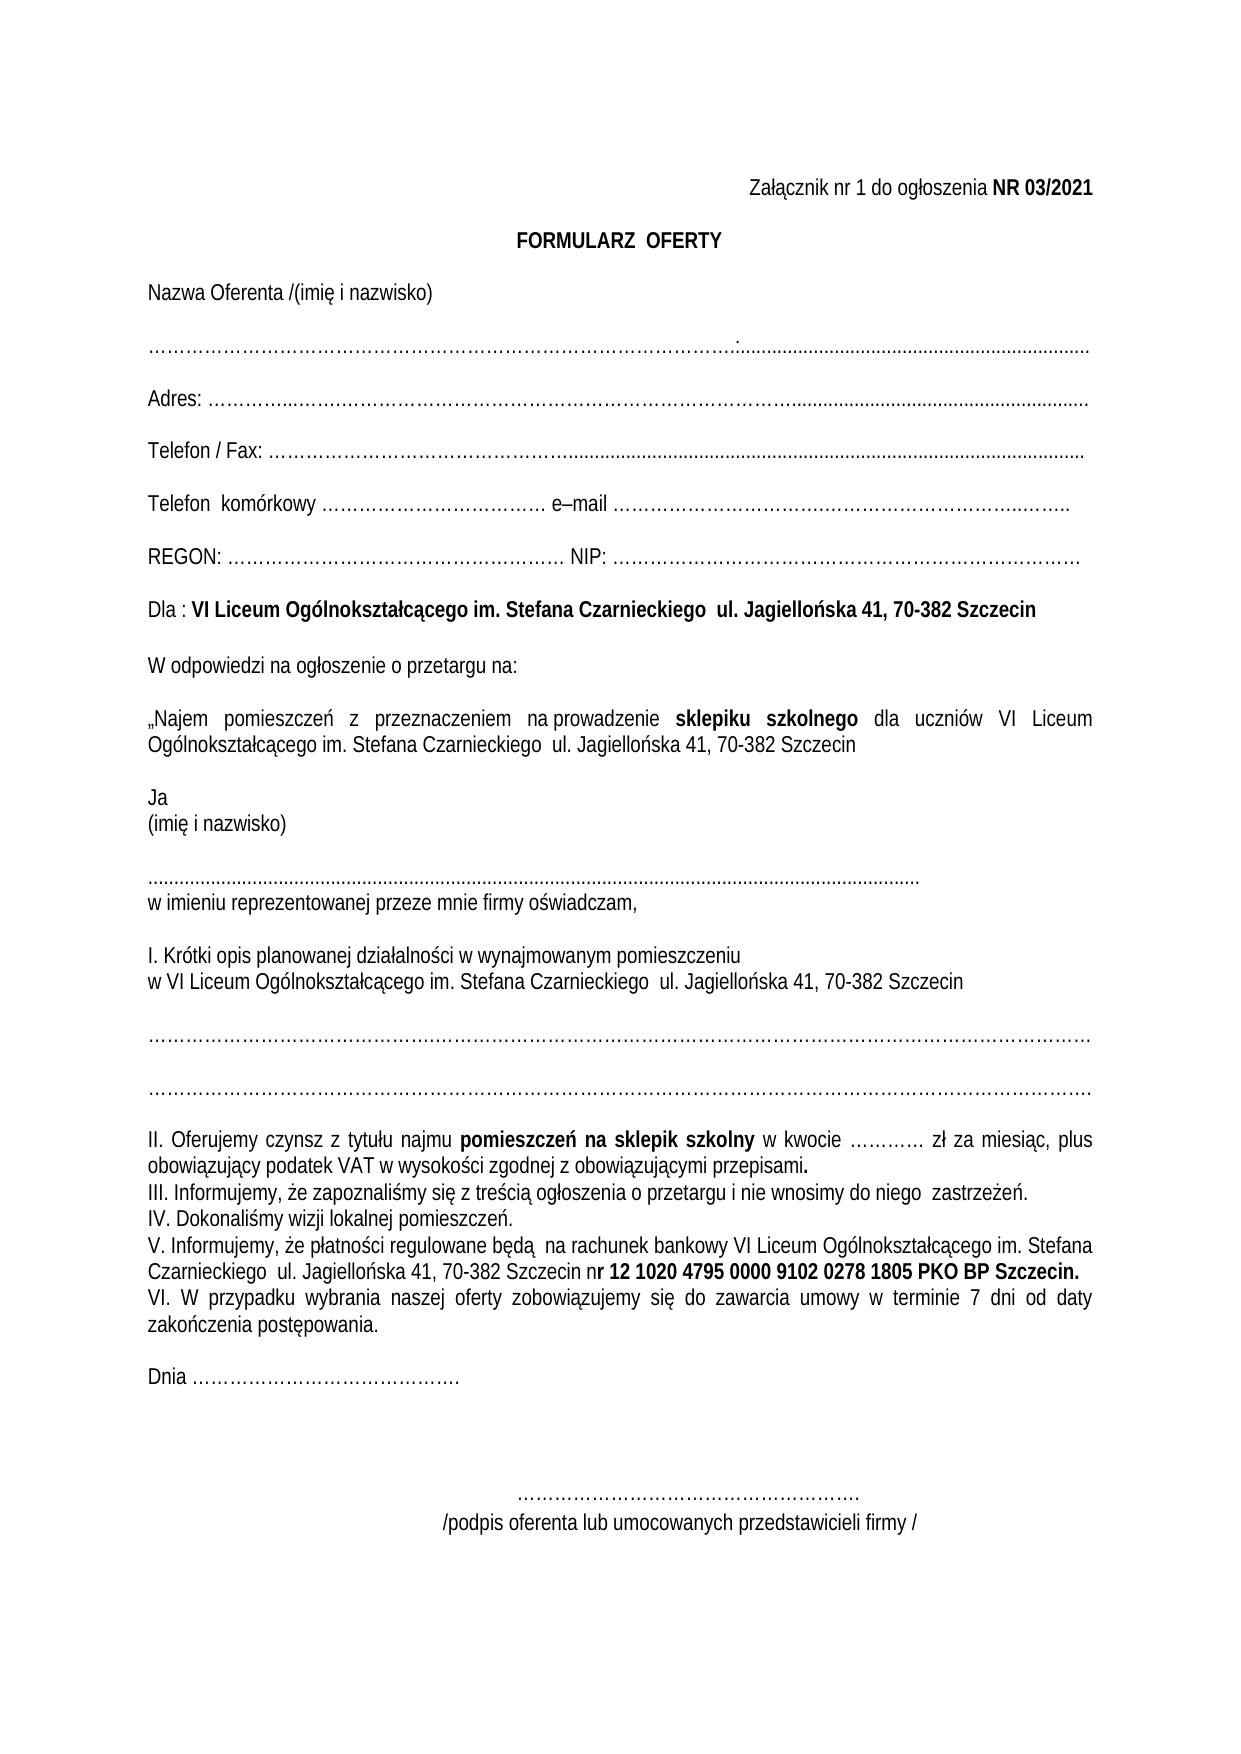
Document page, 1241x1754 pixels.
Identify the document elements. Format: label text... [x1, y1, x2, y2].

text „Najem pomieszczeń z przeznaczeniem na prowadzenie sklepiku szkolnego dla uczniów VI Liceum Ogólnokształcącego im. Stefana Czarnieckiego ul. Jagiellońska 41, 70-382 Szczecin [148, 704, 1093, 757]
text Dnia ……………………………………. [148, 1363, 1093, 1390]
text Załącznik nr 1 do ogłoszenia NR 03/2021 [148, 174, 1093, 200]
text w VI Liceum Ogólnokształcącego im. Stefana Czarnieckiego ul. Jagiellońska 41, 70-382 Szczecin [148, 968, 1093, 994]
text W odpowiedzi na ogłoszenie o przetargu na: [148, 652, 1093, 678]
text III. Informujemy, że zapoznaliśmy się z treścią ogłoszenia o przetargu i nie wnosimy do niego zastrzeżeń. [148, 1179, 1093, 1205]
text Adres: …………...…….………………………………………………………………......................................................... [148, 385, 1093, 411]
text Dla : VI Liceum Ogólnokształcącego im. Stefana Czarnieckiego ul. Jagiellońska 41, 70-382 Szczecin [148, 596, 1093, 622]
text Ja [148, 783, 1093, 810]
text ………………………………………………………………………………….:................................................................... [148, 332, 1093, 358]
text Telefon komórkowy ……………………………… e–mail …………………………….…………………………..…….. [148, 490, 1093, 517]
text ……………………………………………………………………………………………………………………………………. [148, 1073, 1093, 1100]
text ………………………………………………. [443, 1478, 1093, 1505]
text I. Krótki opis planowanej działalności w wynajmowanym pomieszczeniu [148, 942, 1093, 968]
text Nazwa Oferenta /(imię i nazwisko) [148, 279, 1093, 306]
text .................................................................................................................................................... [148, 863, 1093, 889]
text Telefon / Fax: …………………………………………................................................................................................... [148, 437, 1093, 464]
text VI. W przypadku wybrania naszej oferty zobowiązujemy się do zawarcia umowy w terminie 7 dni od daty zakończenia postępowania. [148, 1284, 1093, 1337]
text V. Informujemy, że płatności regulowane będą na rachunek bankowy VI Liceum Ogólnokształcącego im. Stefana Czarnieckiego ul. Jagiellońska 41, 70-382 Szczecin nr 12 1020 4795 0000 9102 0278 1805 PKO BP Szczecin. [148, 1232, 1093, 1284]
text (imię i nazwisko) [148, 810, 1093, 836]
text II. Oferujemy czynsz z tytułu najmu pomieszczeń na sklepik szkolny w kwocie ………… zł za miesiąc, plus obowiązujący podatek VAT w wysokości zgodnej z obowiązującymi przepisami. [148, 1126, 1093, 1179]
text IV. Dokonaliśmy wizji lokalnej pomieszczeń. [148, 1205, 1093, 1232]
text w imieniu reprezentowanej przeze mnie firmy oświadczam, [148, 889, 1093, 915]
text ……………………………………….…………………………………………………………………………………………… [148, 1021, 1093, 1047]
text /podpis oferenta lub umocowanych przedstawicieli firmy / [148, 1509, 1093, 1535]
text FORMULARZ OFERTY [443, 227, 1093, 253]
text REGON: ……………………………………………… NIP: ………………………………………………………………… [148, 543, 1093, 569]
